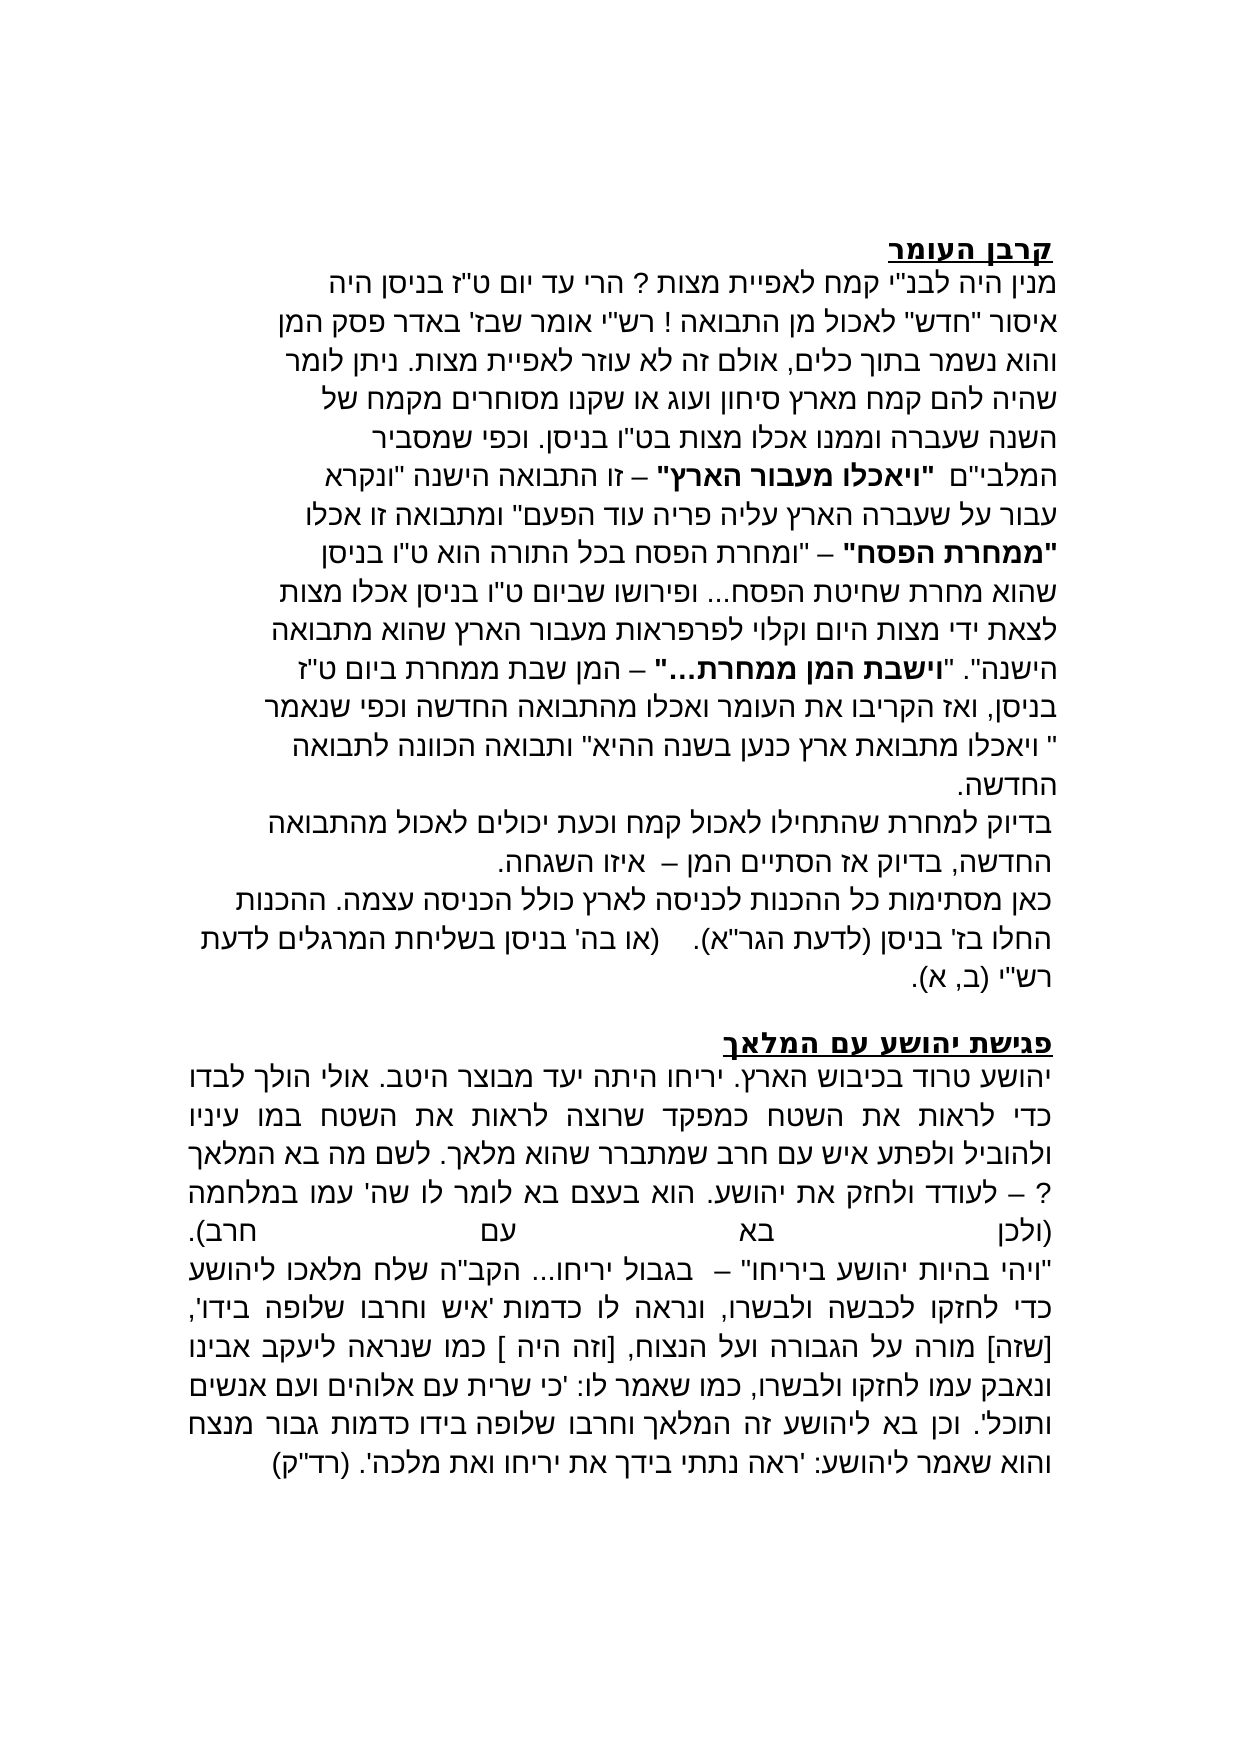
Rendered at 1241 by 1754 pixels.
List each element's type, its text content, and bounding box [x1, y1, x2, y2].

text כאן מסתימות כל ההכנות לכניסה לארץ כולל הכניסה עצמה. ההכנות החלו בז' בניסן (לדעת הגר"א). (או בה' בניסן בשליחת המרגלים לדעת רש"י (ב, א). [187, 883, 1053, 994]
text בדיוק למחרת שהתחילו לאכול קמח וכעת יכולים לאכול מהתבואה החדשה, בדיוק אז הסתיים המן – איזו השגחה. [187, 806, 1053, 878]
text יהושע טרוד בכיבוש הארץ. יריחו היתה יעד מבוצר היטב. אולי הולך לבדו כדי לראות את השטח כמפקד שרוצה לראות את השטח במו עיניו ולהוביל ולפתע איש עם חרב שמתברר שהוא מלאך. לשם מה בא המלאך ? – לעודד ולחזק את יהושע. הוא בעצם בא לומר לו שה' עמו במלחמה (ולכן בא עם חרב). "ויהי בהיות יהושע ביריחו" – בגבול יריחו... הקב"ה שלח מלאכו ליהושע כדי לחזקו לכבשה ולבשרו, ונראה לו כדמות 'איש וחרבו שלופה בידו', [שזה] מורה על הגבורה ועל הנצוח, [וזה היה ] כמו שנראה ליעקב אבינו ונאבק עמו לחזקו ולבשרו, כמו שאמר לו: 'כי שרית עם אלוהים ועם אנשים ותוכל'. וכן בא ליהושע זה המלאך וחרבו שלופה בידו כדמות גבור מנצח והוא שאמר ליהושע: 'ראה נתתי בידך את יריחו ואת מלכה'. (רד"ק) [187, 1060, 1053, 1479]
subtitle פגישת יהושע עם המלאך [187, 1026, 1053, 1060]
text מנין היה לבנ"י קמח לאפיית מצות ? הרי עד יום ט"ז בניסן היה איסור "חדש" לאכול מן התבואה ! רש"י אומר שבז' באדר פסק המן והוא נשמר בתוך כלים, אולם זה לא עוזר לאפיית מצות. ניתן לומר שהיה להם קמח מארץ סיחון ועוג או שקנו מסוחרים מקמח של השנה שעברה וממנו אכלו מצות בט"ו בניסן. וכפי שמסביר המלבי"ם "ויאכלו מעבור הארץ" – זו התבואה הישנה "ונקרא עבור על שעברה הארץ עליה פריה עוד הפעם" ומתבואה זו אכלו "ממחרת הפסח" – "ומחרת הפסח בכל התורה הוא ט"ו בניסן שהוא מחרת שחיטת הפסח... ופירושו שביום ט"ו בניסן אכלו מצות לצאת ידי מצות היום וקלוי לפרפראות מעבור הארץ שהוא מתבואה הישנה". "וישבת המן ממחרת…" – המן שבת ממחרת ביום ט"ז בניסן, ואז הקריבו את העומר ואכלו מהתבואה החדשה וכפי שנאמר " ויאכלו מתבואת ארץ כנען בשנה ההיא" ותבואה הכוונה לתבואה החדשה. [262, 266, 1058, 801]
subtitle קרבן העומר [187, 232, 1053, 266]
